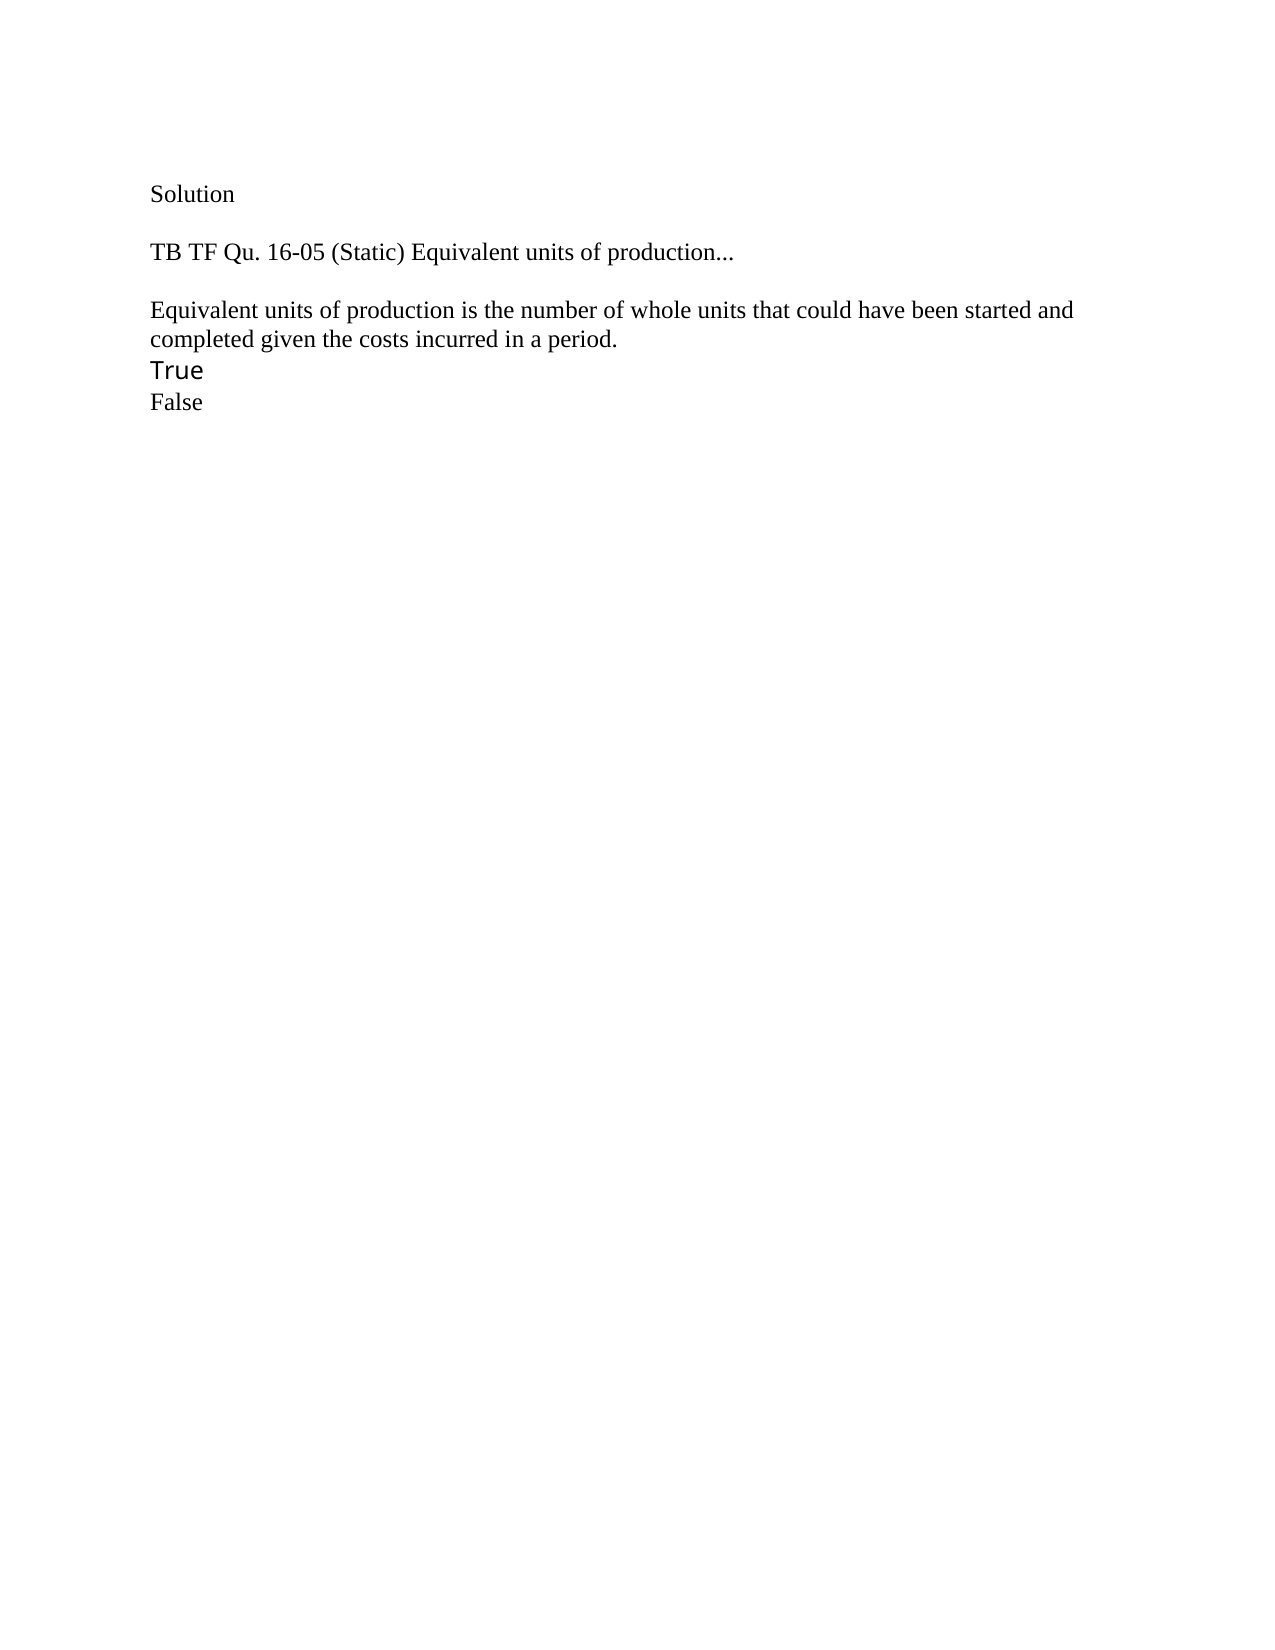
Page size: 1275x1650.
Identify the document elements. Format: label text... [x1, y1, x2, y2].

text TB TF Qu. 16-05 (Static) Equivalent units of production... [150, 237, 1125, 266]
text Solution [150, 179, 1125, 208]
text Equivalent units of production is the number of whole units that could have been started and completed given the costs incurred in a period. [150, 295, 1125, 352]
text False [150, 387, 1125, 415]
text True [150, 352, 1125, 387]
